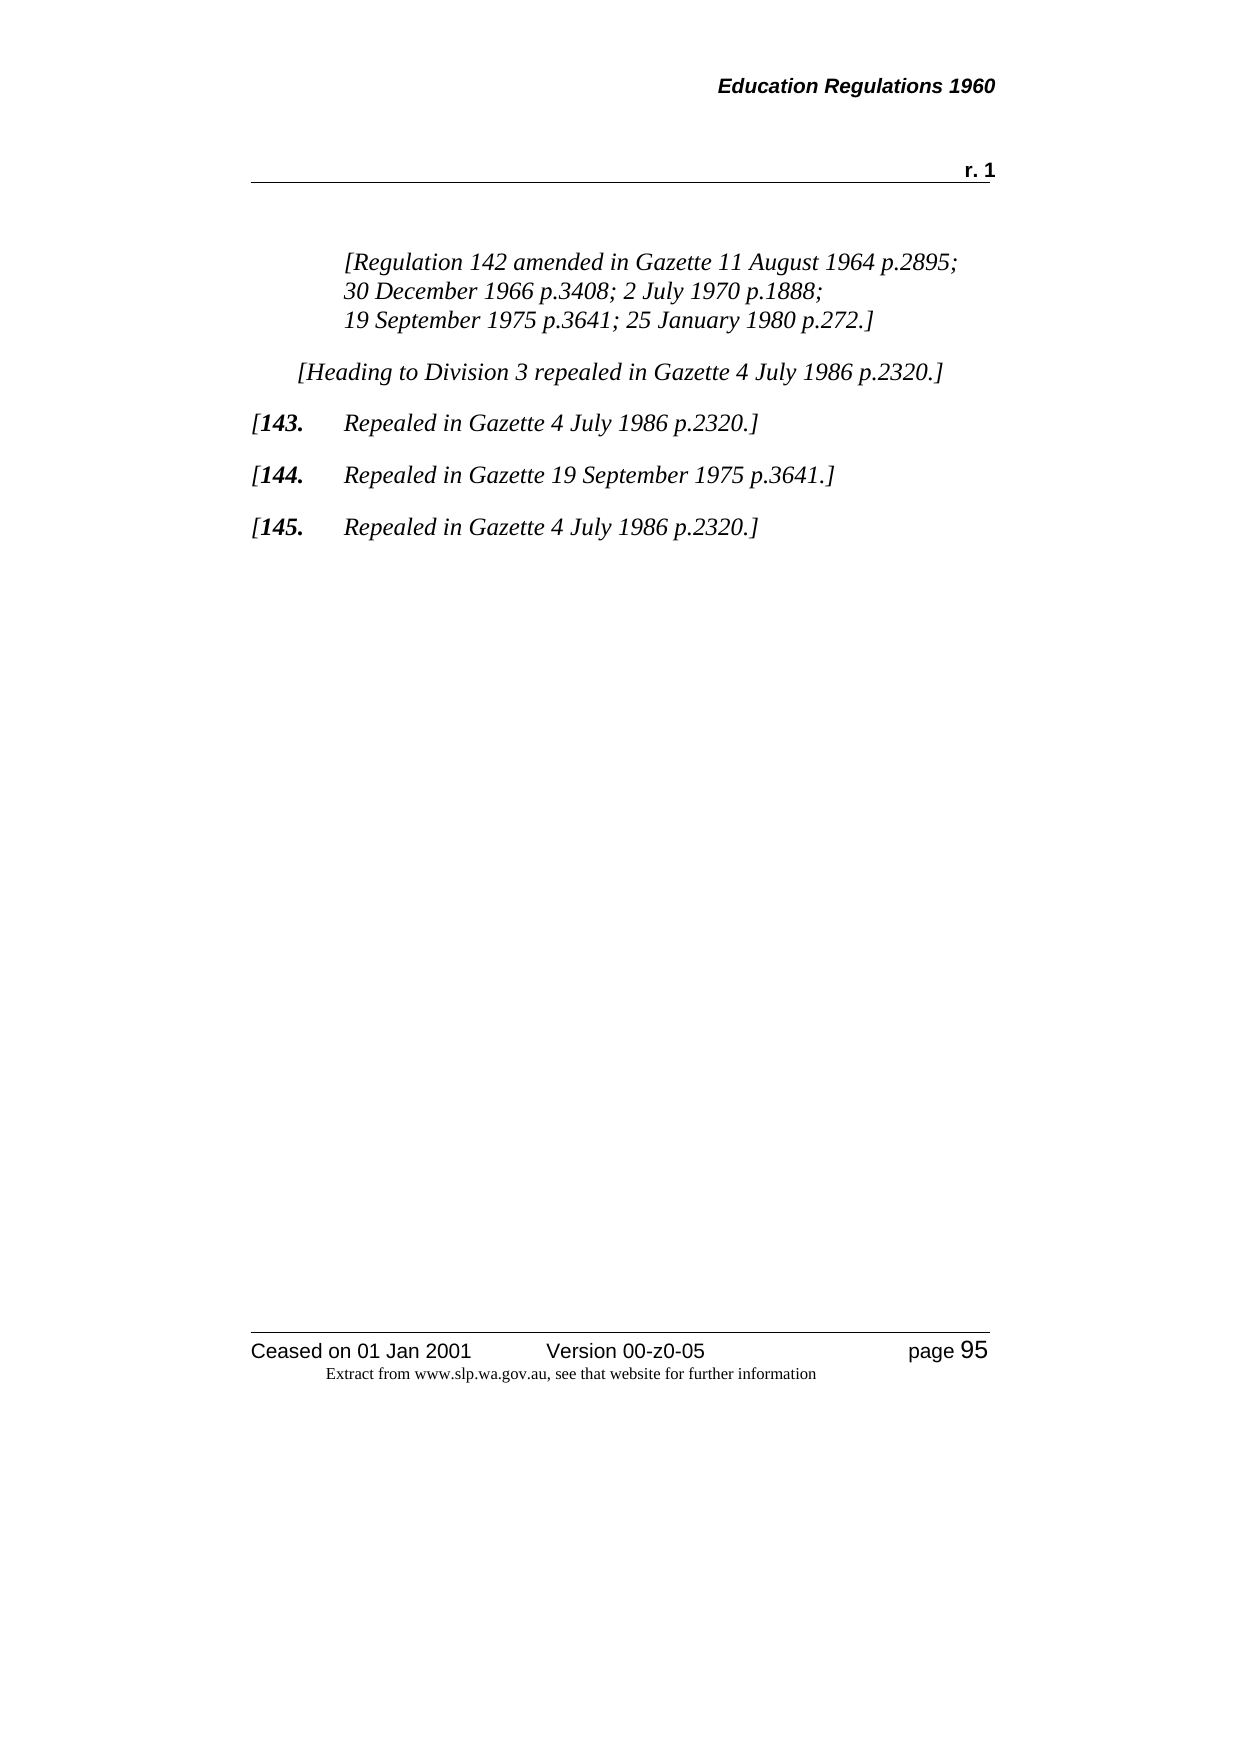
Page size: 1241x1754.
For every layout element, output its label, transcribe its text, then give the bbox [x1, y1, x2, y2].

text [Regulation 142 amended in Gazette 11 August 1964 p.2895; 30 December 1966 p.3408; 2 July 1970 p.1888; 19 September 1975 p.3641; 25 January 1980 p.272.] [251, 247, 990, 334]
text [144. Repealed in Gazette 19 September 1975 p.3641.] [251, 460, 990, 489]
text [143. Repealed in Gazette 4 July 1986 p.2320.] [251, 408, 990, 437]
text [Heading to Division 3 repealed in Gazette 4 July 1986 p.2320.] [251, 357, 990, 385]
text [145. Repealed in Gazette 4 July 1986 p.2320.] [251, 512, 990, 540]
